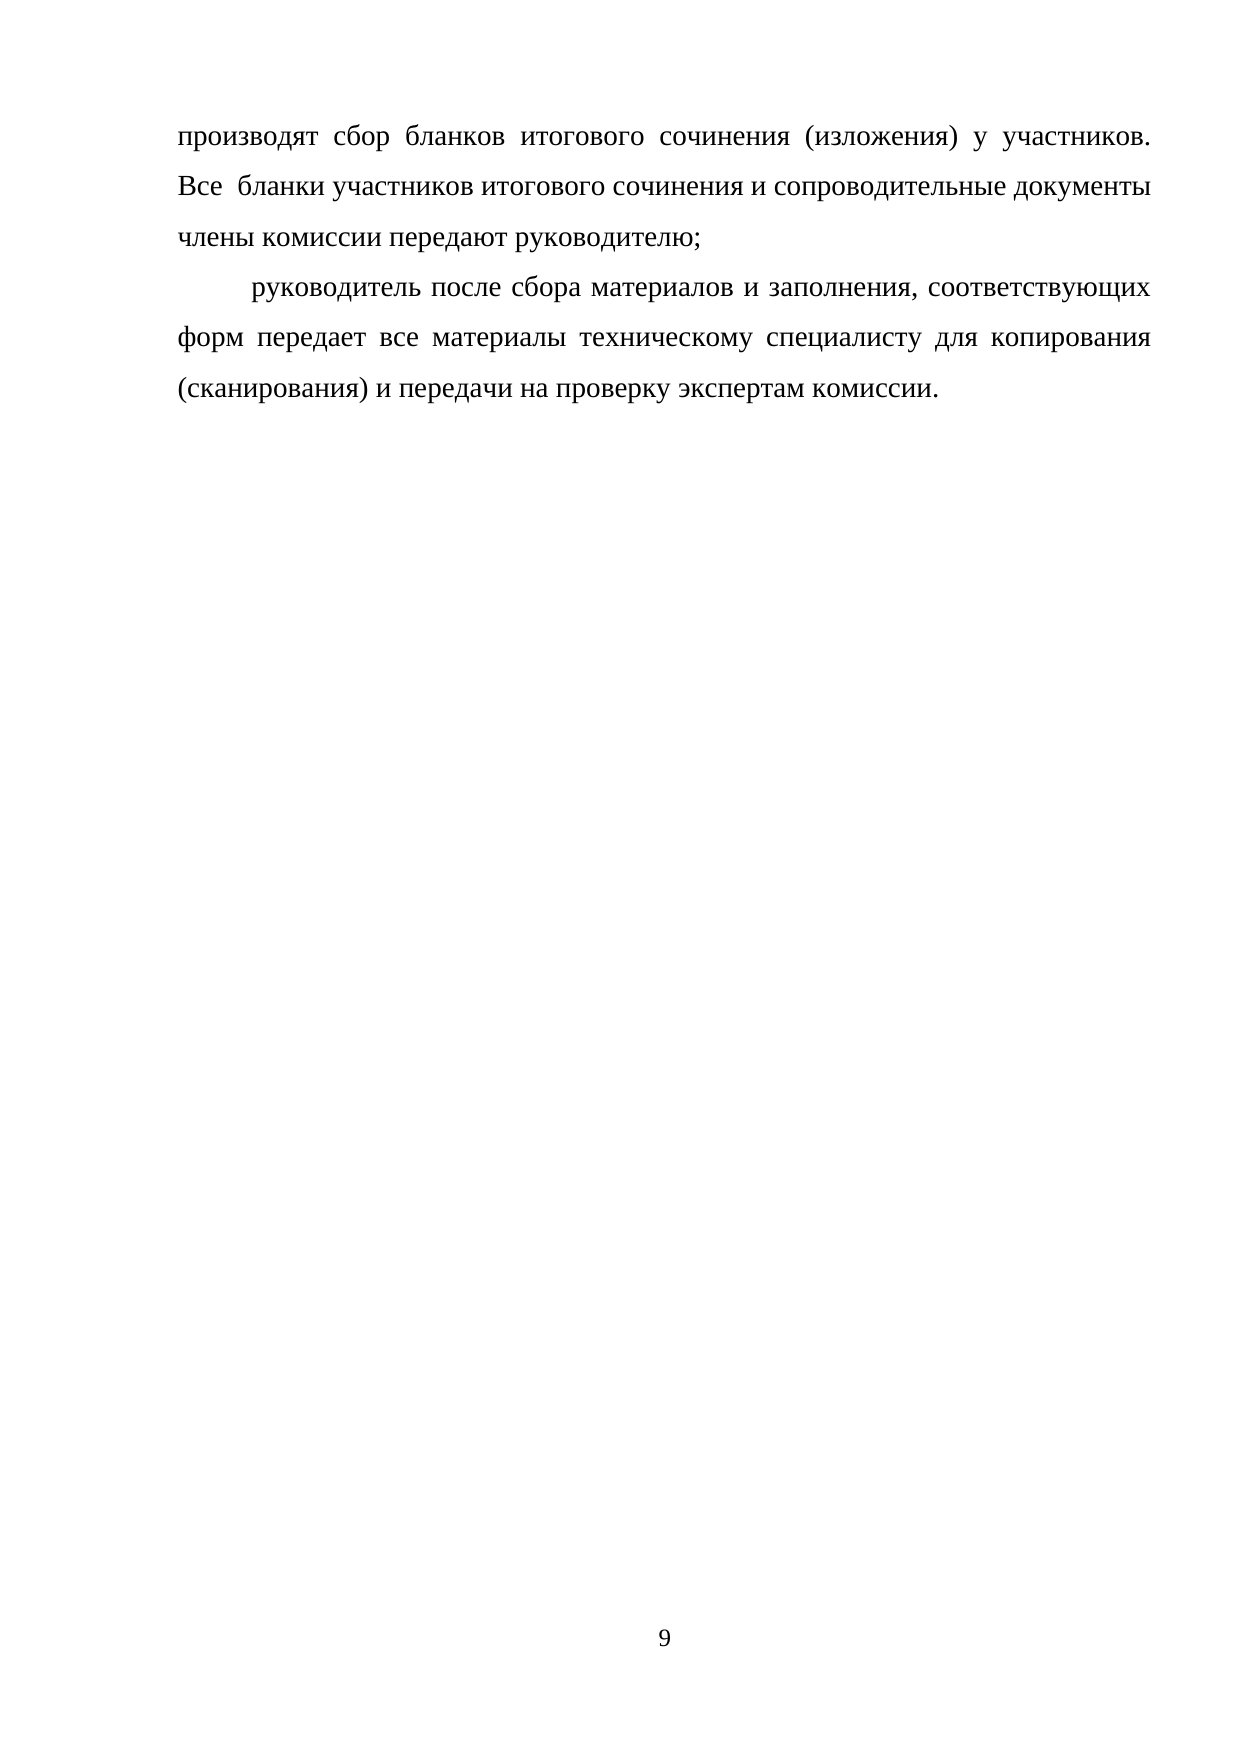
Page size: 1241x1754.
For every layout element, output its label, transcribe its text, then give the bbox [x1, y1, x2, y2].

text руководитель после сбора материалов и заполнения, соответствующих форм передает все материалы техническому специалисту для копирования (сканирования) и передачи на проверку экспертам комиссии. [177, 269, 1152, 403]
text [177, 118, 1152, 252]
